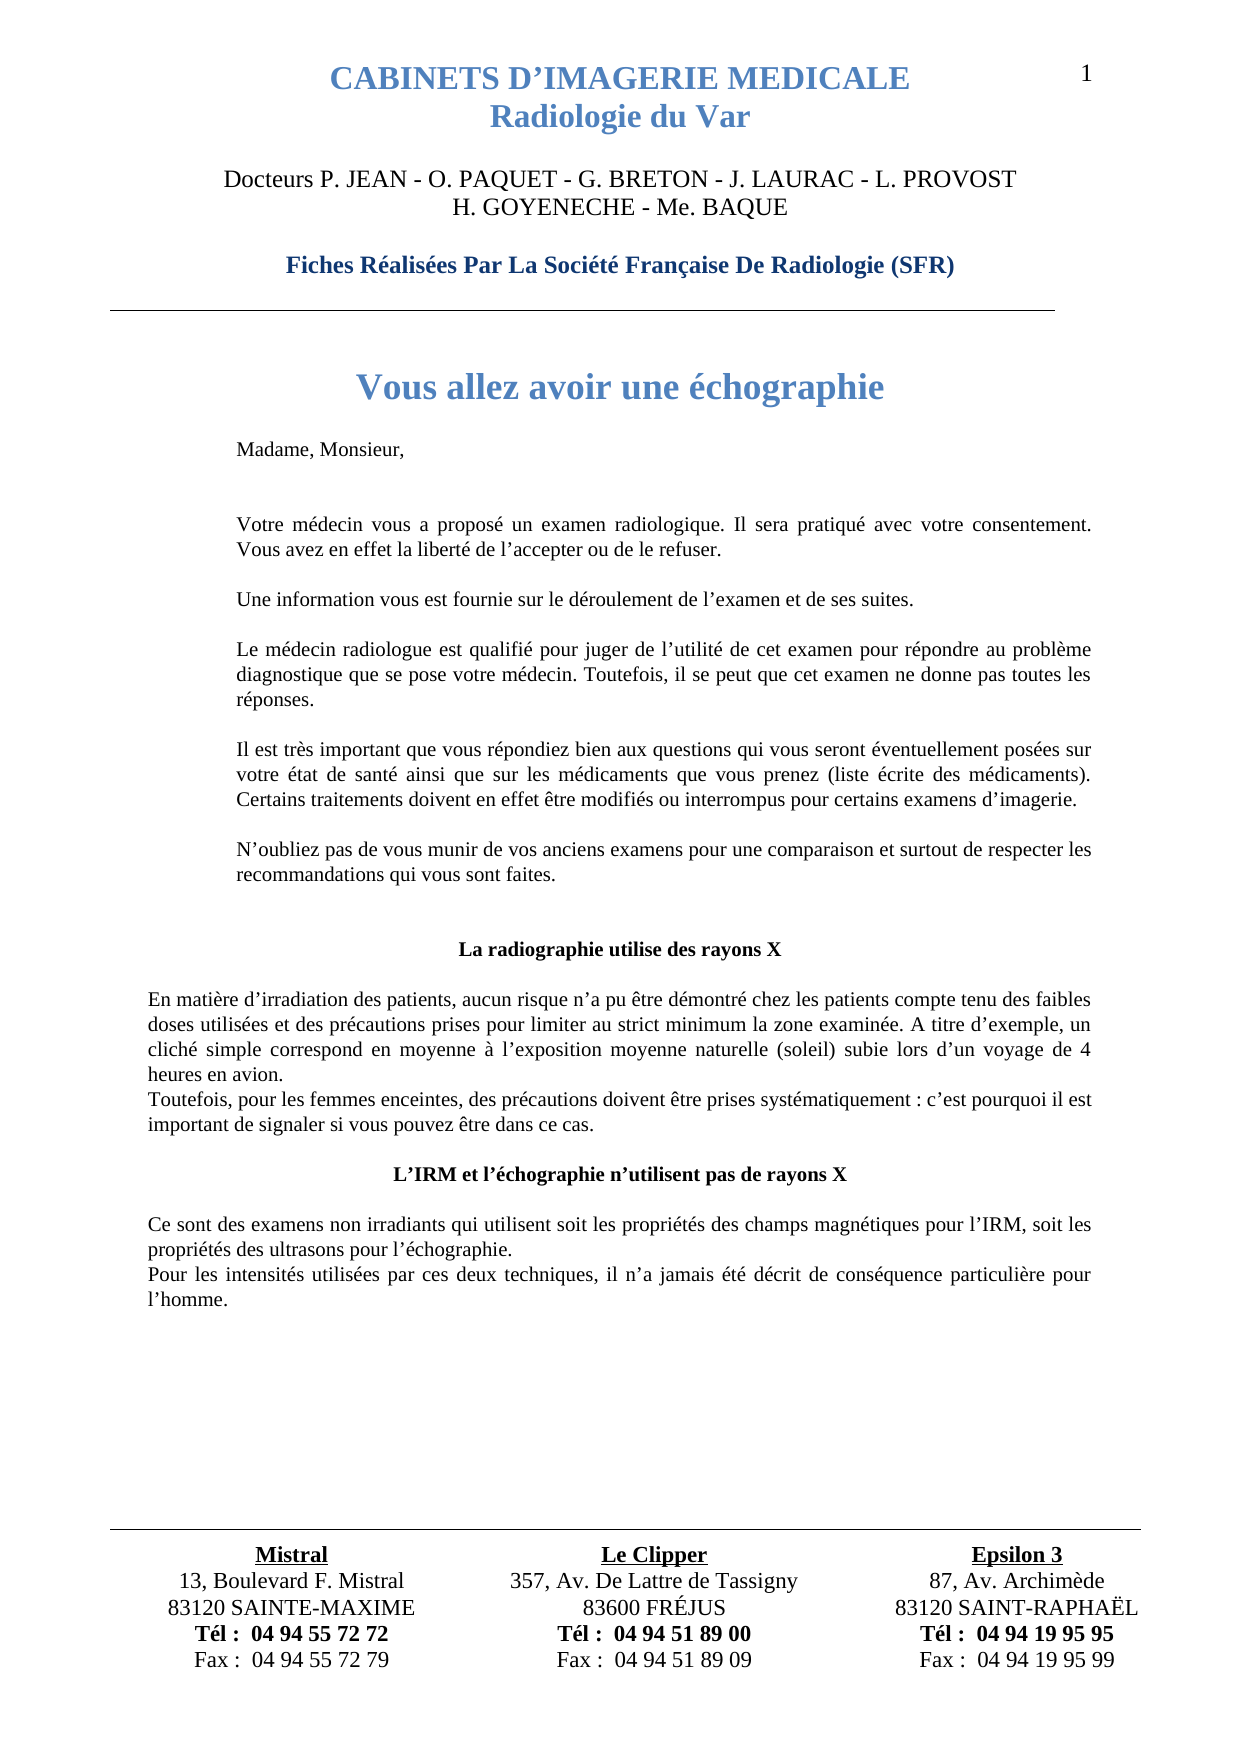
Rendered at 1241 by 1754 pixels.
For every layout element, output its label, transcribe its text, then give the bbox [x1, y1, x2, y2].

text L’IRM et l’échographie n’utilisent pas de rayons X [148, 1161, 1093, 1186]
text Le médecin radiologue est qualifié pour juger de l’utilité de cet examen pour répondre au problème diagnostique que se pose votre médecin. Toutefois, il se peut que cet examen ne donne pas toutes les réponses. [236, 636, 1093, 711]
text Toutefois, pour les femmes enceintes, des précautions doivent être prises systématiquement : c’est pourquoi il est important de signaler si vous pouvez être dans ce cas. [148, 1086, 1093, 1136]
text N’oubliez pas de vous munir de vos anciens examens pour une comparaison et surtout de respecter les recommandations qui vous sont faites. [236, 836, 1093, 886]
text Madame, Monsieur, [236, 436, 1093, 461]
text La radiographie utilise des rayons X [148, 936, 1093, 961]
text En matière d’irradiation des patients, aucun risque n’a pu être démontré chez les patients compte tenu des faibles doses utilisées et des précautions prises pour limiter au strict minimum la zone examinée. A titre d’exemple, un cliché simple correspond en moyenne à l’exposition moyenne naturelle (soleil) subie lors d’un voyage de 4 heures en avion. [148, 986, 1093, 1086]
text Une information vous est fournie sur le déroulement de l’examen et de ses suites. [236, 586, 1093, 611]
text Ce sont des examens non irradiants qui utilisent soit les propriétés des champs magnétiques pour l’IRM, soit les propriétés des ultrasons pour l’échographie. [148, 1211, 1093, 1261]
text Il est très important que vous répondiez bien aux questions qui vous seront éventuellement posées sur votre état de santé ainsi que sur les médicaments que vous prenez (liste écrite des médicaments). Certains traitements doivent en effet être modifiés ou interrompus pour certains examens d’imagerie. [236, 736, 1093, 811]
text Vous allez avoir une échographie [148, 336, 1093, 408]
text Votre médecin vous a proposé un examen radiologique. Il sera pratiqué avec votre consentement. Vous avez en effet la liberté de l’accepter ou de le refuser. [236, 511, 1093, 561]
text Pour les intensités utilisées par ces deux techniques, il n’a jamais été décrit de conséquence particulière pour l’homme. [148, 1261, 1093, 1311]
